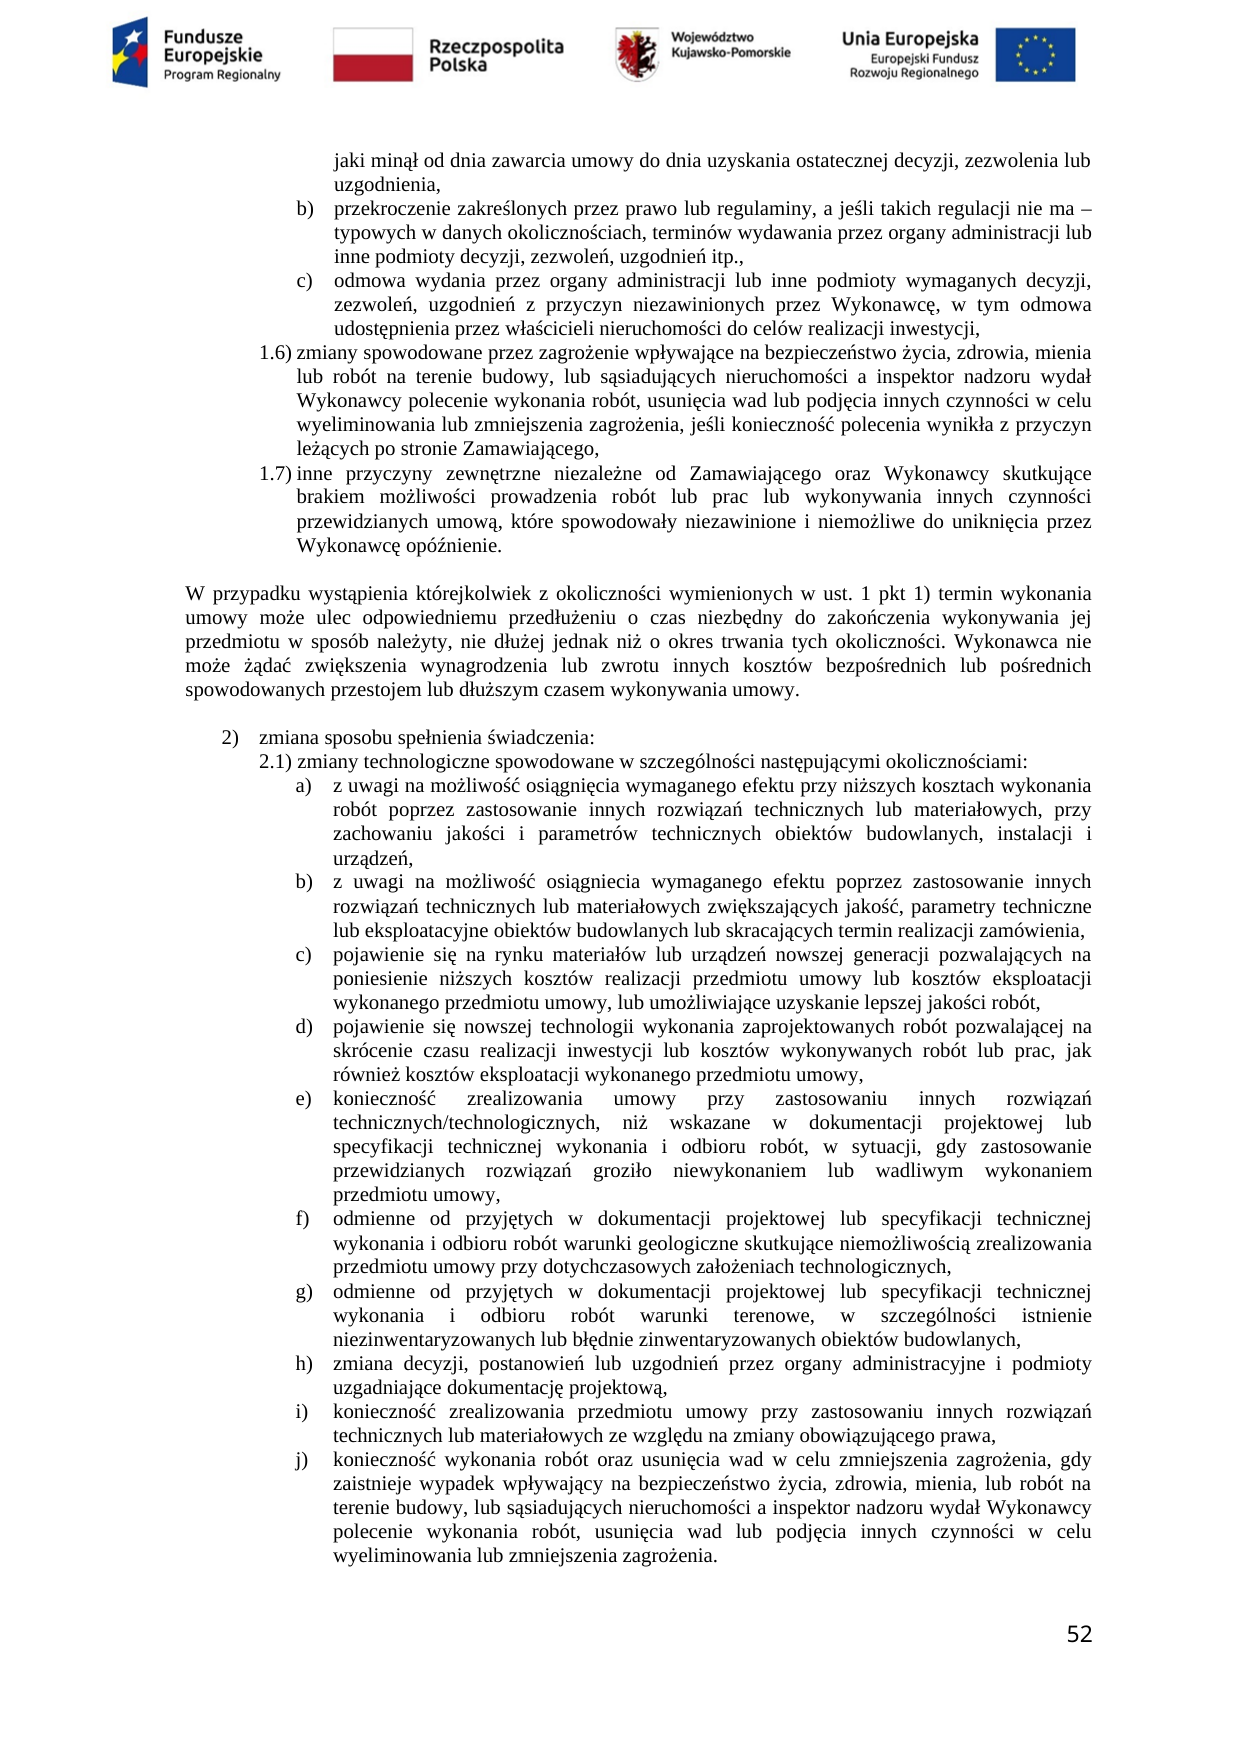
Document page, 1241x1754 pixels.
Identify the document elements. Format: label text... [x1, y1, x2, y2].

list zmiana decyzji, postanowień lub uzgodnień przez organy administracyjne i podmioty uzgadniające dokumentację projektową, [295, 1351, 1093, 1399]
list konieczność zrealizowania przedmiotu umowy przy zastosowaniu innych rozwiązań technicznych lub materiałowych ze względu na zmiany obowiązującego prawa, [295, 1399, 1093, 1447]
list konieczność zrealizowania umowy przy zastosowaniu innych rozwiązań technicznych/technologicznych, niż wskazane w dokumentacji projektowej lub specyfikacji technicznej wykonania i odbioru robót, w sytuacji, gdy zastosowanie przewidzianych rozwiązań groziło niewykonaniem lub wadliwym wykonaniem przedmiotu umowy, [295, 1086, 1093, 1206]
list konieczność wykonania robót oraz usunięcia wad w celu zmniejszenia zagrożenia, gdy zaistnieje wypadek wpływający na bezpieczeństwo życia, zdrowia, mienia, lub robót na terenie budowy, lub sąsiadujących nieruchomości a inspektor nadzoru wydał Wykonawcy polecenie wykonania robót, usunięcia wad lub podjęcia innych czynności w celu wyeliminowania lub zmniejszenia zagrożenia. [295, 1447, 1093, 1567]
list odmienne od przyjętych w dokumentacji projektowej lub specyfikacji technicznej wykonania i odbioru robót warunki terenowe, w szczególności istnienie niezinwentaryzowanych lub błędnie zinwentaryzowanych obiektów budowlanych, [295, 1278, 1093, 1351]
list pojawienie się nowszej technologii wykonania zaprojektowanych robót pozwalającej na skrócenie czasu realizacji inwestycji lub kosztów wykonywanych robót lub prac, jak również kosztów eksploatacji wykonanego przedmiotu umowy, [295, 1014, 1093, 1086]
list odmienne od przyjętych w dokumentacji projektowej lub specyfikacji technicznej wykonania i odbioru robót warunki geologiczne skutkujące niemożliwością zrealizowania przedmiotu umowy przy dotychczasowych założeniach technologicznych, [295, 1206, 1093, 1278]
list inne przyczyny zewnętrzne niezależne od Zamawiającego oraz Wykonawcy skutkujące brakiem możliwości prowadzenia robót lub prac lub wykonywania innych czynności przewidzianych umową, które spowodowały niezawinione i niemożliwe do uniknięcia przez Wykonawcę opóźnienie. [259, 460, 1093, 557]
list z uwagi na możliwość osiągniecia wymaganego efektu poprzez zastosowanie innych rozwiązań technicznych lub materiałowych zwiększających jakość, parametry techniczne lub eksploatacyjne obiektów budowlanych lub skracających termin realizacji zamówienia, [295, 869, 1093, 942]
text 2.1) zmiany technologiczne spowodowane w szczególności następującymi okolicznościami: [259, 749, 1093, 773]
list zmiany spowodowane przez zagrożenie wpływające na bezpieczeństwo życia, zdrowia, mienia lub robót na terenie budowy, lub sąsiadujących nieruchomości a inspektor nadzoru wydał Wykonawcy polecenie wykonania robót, usunięcia wad lub podjęcia innych czynności w celu wyeliminowania lub zmniejszenia zagrożenia, jeśli konieczność polecenia wynikła z przyczyn leżących po stronie Zamawiającego, [259, 340, 1093, 460]
list przekroczenie zakreślonych przez prawo lub regulaminy, a jeśli takich regulacji nie ma – typowych w danych okolicznościach, terminów wydawania przez organy administracji lub inne podmioty decyzji, zezwoleń, uzgodnień itp., [296, 196, 1093, 268]
list z uwagi na możliwość osiągnięcia wymaganego efektu przy niższych kosztach wykonania robót poprzez zastosowanie innych rozwiązań technicznych lub materiałowych, przy zachowaniu jakości i parametrów technicznych obiektów budowlanych, instalacji i urządzeń, [295, 773, 1093, 869]
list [296, 148, 1093, 196]
list zmiana sposobu spełnienia świadczenia: [221, 725, 1093, 749]
list pojawienie się na rynku materiałów lub urządzeń nowszej generacji pozwalających na poniesienie niższych kosztów realizacji przedmiotu umowy lub kosztów eksploatacji wykonanego przedmiotu umowy, lub umożliwiające uzyskanie lepszej jakości robót, [295, 942, 1093, 1014]
picture [95, 0, 1093, 105]
list odmowa wydania przez organy administracji lub inne podmioty wymaganych decyzji, zezwoleń, uzgodnień z przyczyn niezawinionych przez Wykonawcę, w tym odmowa udostępnienia przez właścicieli nieruchomości do celów realizacji inwestycji, [296, 268, 1093, 340]
text W przypadku wystąpienia którejkolwiek z okoliczności wymienionych w ust. 1 pkt 1) termin wykonania umowy może ulec odpowiedniemu przedłużeniu o czas niezbędny do zakończenia wykonywania jej przedmiotu w sposób należyty, nie dłużej jednak niż o okres trwania tych okoliczności. Wykonawca nie może żądać zwiększenia wynagrodzenia lub zwrotu innych kosztów bezpośrednich lub pośrednich spowodowanych przestojem lub dłuższym czasem wykonywania umowy. [185, 581, 1093, 701]
